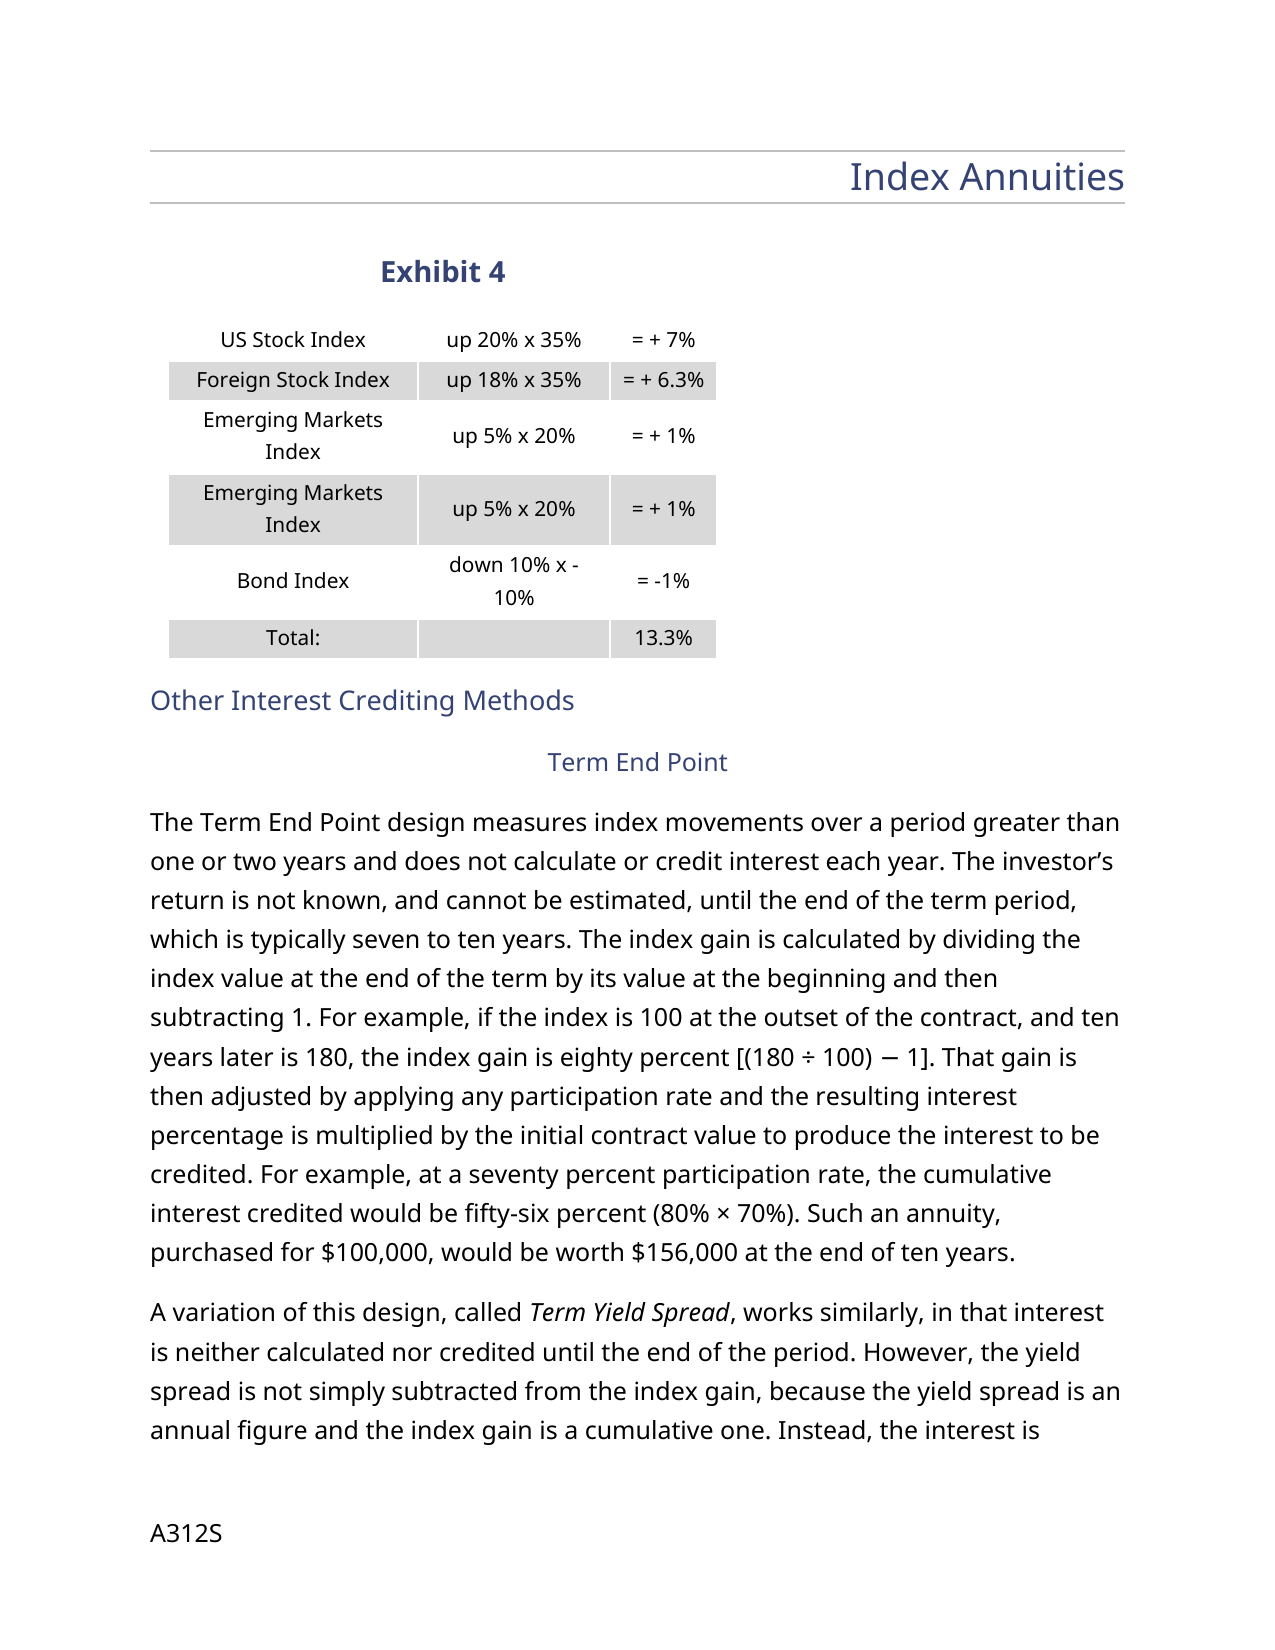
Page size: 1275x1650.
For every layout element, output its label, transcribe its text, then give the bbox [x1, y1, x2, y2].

table_cell Emerging Markets Index [169, 475, 417, 545]
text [150, 1295, 1125, 1447]
table_cell [419, 620, 609, 658]
table_cell Bond Index [169, 547, 417, 618]
table_cell US Stock Index [169, 322, 417, 360]
title Index Annuities [150, 152, 1125, 202]
table_cell = + 1% [611, 402, 716, 472]
table_cell = + 7% [611, 322, 716, 360]
table_cell up 5% x 20% [419, 402, 609, 472]
table_cell Emerging Markets Index [169, 402, 417, 472]
table_cell up 5% x 20% [419, 475, 609, 545]
table_cell down 10% x -10% [419, 547, 609, 618]
table_cell Total: [169, 620, 417, 658]
text The Term End Point design measures index movements over a period greater than one or two years and does not calculate or credit interest each year. The investor’s return is not known, and cannot be estimated, until the end of the term period, which is typically seven to ten years. The index gain is calculated by dividing the index value at the end of the term by its value at the beginning and then subtracting 1. For example, if the index is 100 at the outset of the contract, and ten years later is 180, the index gain is eighty percent [(180 ÷ 100) − 1]. That gain is then adjusted by applying any participation rate and the resulting interest percentage is multiplied by the initial contract value to produce the interest to be credited. For example, at a seventy percent participation rate, the cumulative interest credited would be fifty-six percent (80% × 70%). Such an annuity, purchased for $100,000, would be worth $156,000 at the end of ten years. [150, 804, 1125, 1269]
table_cell up 20% x 35% [419, 322, 609, 360]
table_cell = + 6.3% [611, 362, 716, 400]
table_cell 13.3% [611, 620, 716, 658]
table_cell = -1% [611, 547, 716, 618]
table_cell = + 1% [611, 475, 716, 545]
table_cell Foreign Stock Index [169, 362, 417, 400]
subtitle Term End Point [150, 744, 1125, 778]
table_cell up 18% x 35% [419, 362, 609, 400]
table_header Exhibit 4 [169, 227, 716, 319]
subtitle Other Interest Crediting Methods [150, 681, 1125, 718]
